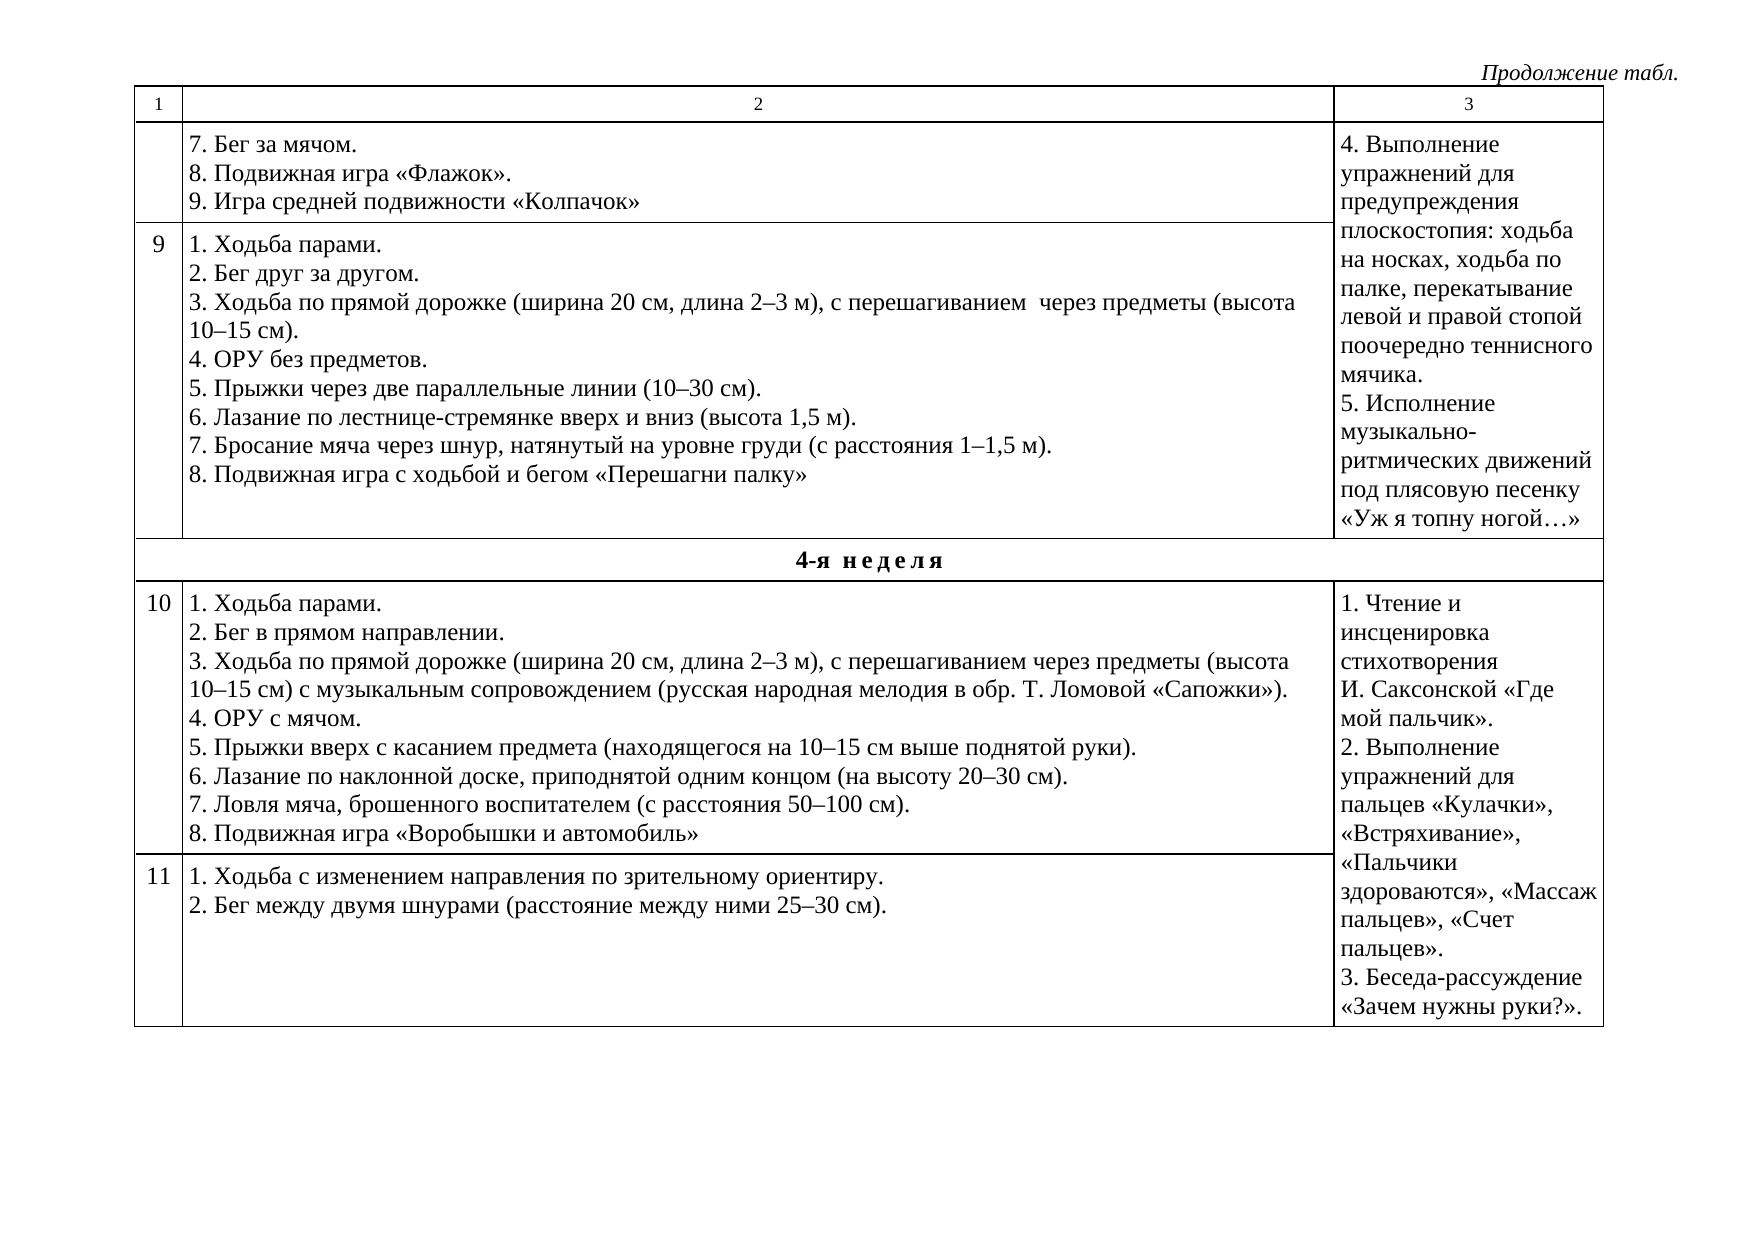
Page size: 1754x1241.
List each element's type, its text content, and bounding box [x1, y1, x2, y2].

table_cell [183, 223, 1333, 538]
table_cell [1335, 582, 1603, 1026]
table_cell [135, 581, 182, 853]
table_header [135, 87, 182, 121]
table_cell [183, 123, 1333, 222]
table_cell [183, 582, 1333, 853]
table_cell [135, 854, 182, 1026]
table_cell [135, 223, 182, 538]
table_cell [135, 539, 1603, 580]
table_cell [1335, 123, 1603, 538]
text Продолжение табл. [59, 59, 1679, 85]
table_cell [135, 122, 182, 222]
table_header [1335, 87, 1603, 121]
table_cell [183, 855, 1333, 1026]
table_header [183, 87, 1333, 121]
